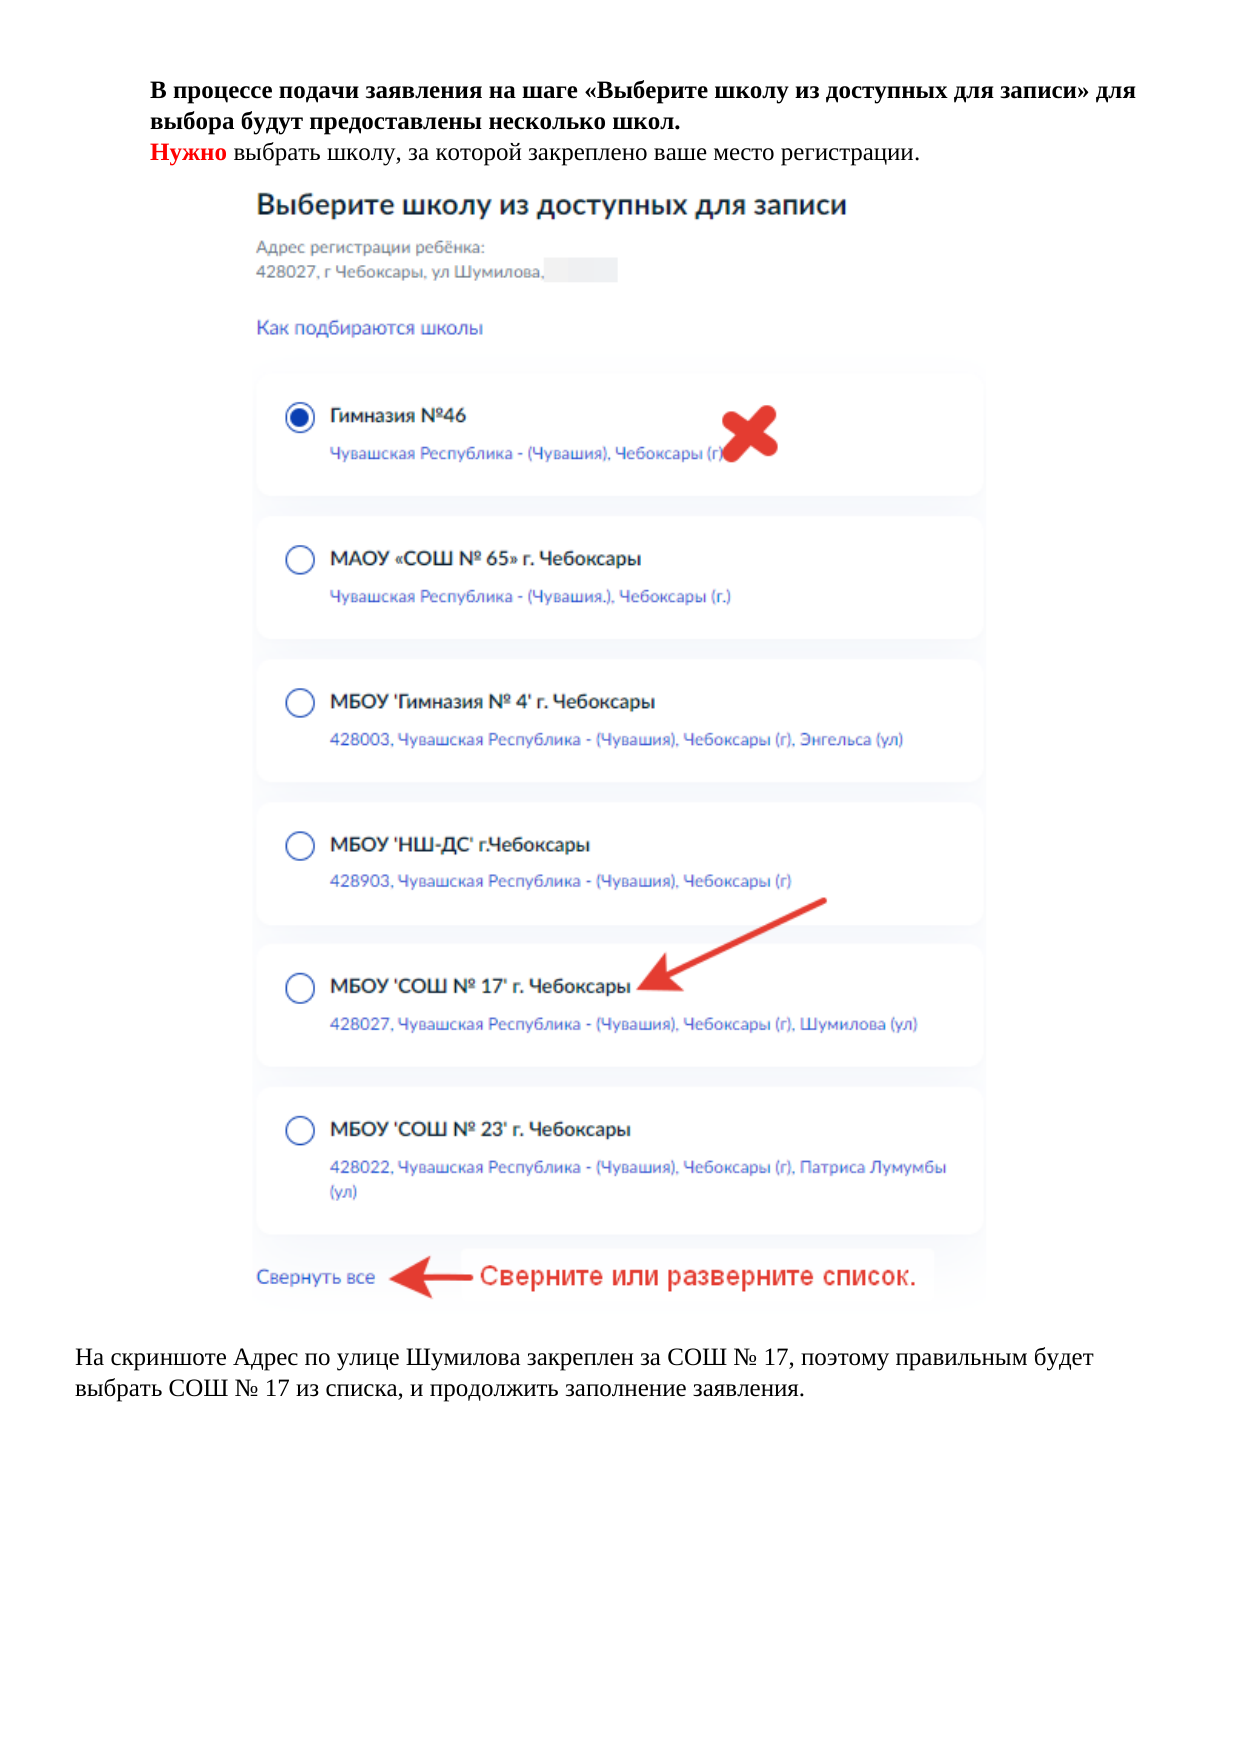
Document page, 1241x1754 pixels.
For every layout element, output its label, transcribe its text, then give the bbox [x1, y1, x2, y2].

picture [252, 184, 987, 1324]
text На скриншоте Адрес по улице Шумилова закреплен за СОШ № 17, поэтому правильным будет выбрать СОШ № 17 из списка, и продолжить заполнение заявления. [75, 1342, 1165, 1402]
list В процессе подачи заявления на шаге «Выберите школу из доступных для записи» для выбора будут предоставлены несколько школ. Нужно выбрать школу, за которой закреплено ваше место регистрации. [150, 75, 1165, 166]
